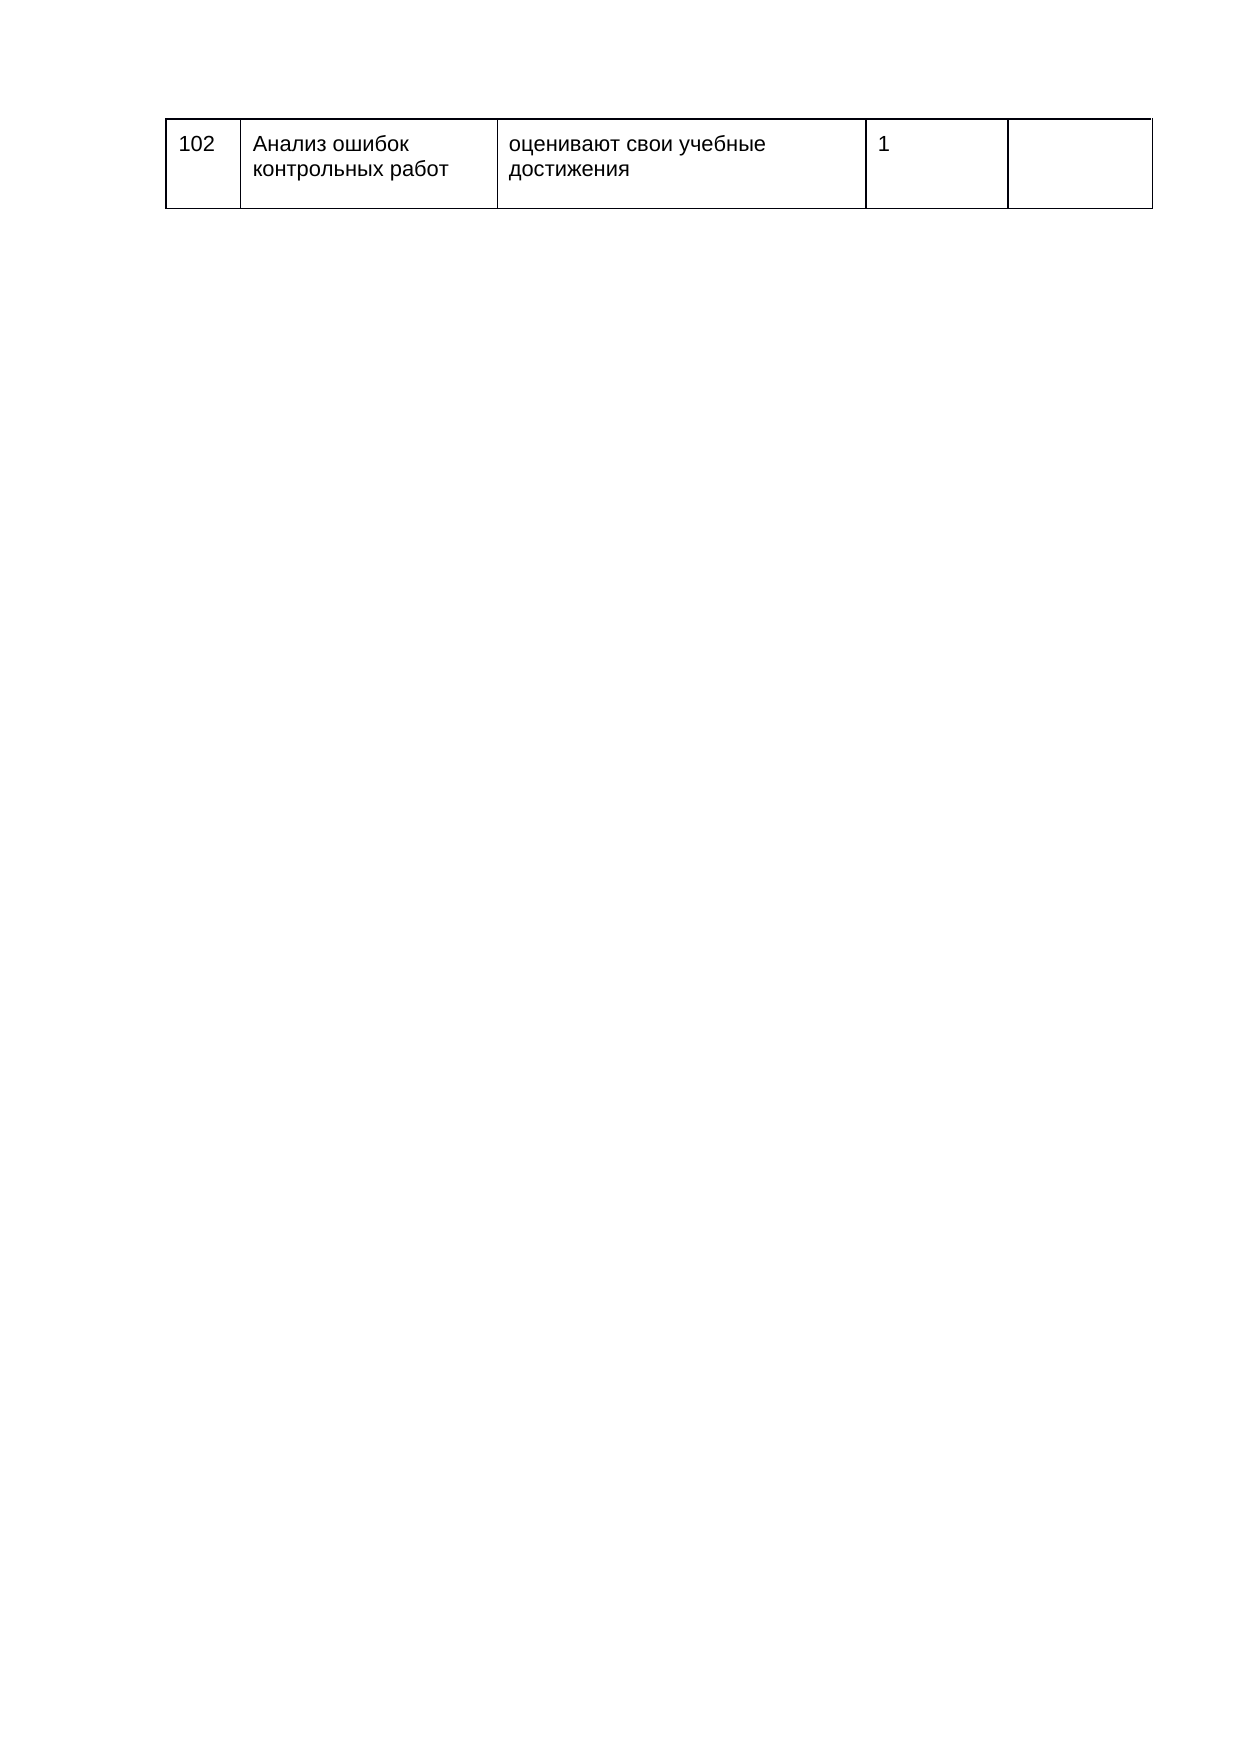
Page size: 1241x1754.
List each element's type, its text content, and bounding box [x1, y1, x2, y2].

table_cell 102 [167, 120, 240, 208]
table_cell 1 [867, 120, 1007, 208]
table_cell [1009, 118, 1152, 208]
table_cell Анализ ошибок контрольных работ [241, 120, 497, 208]
